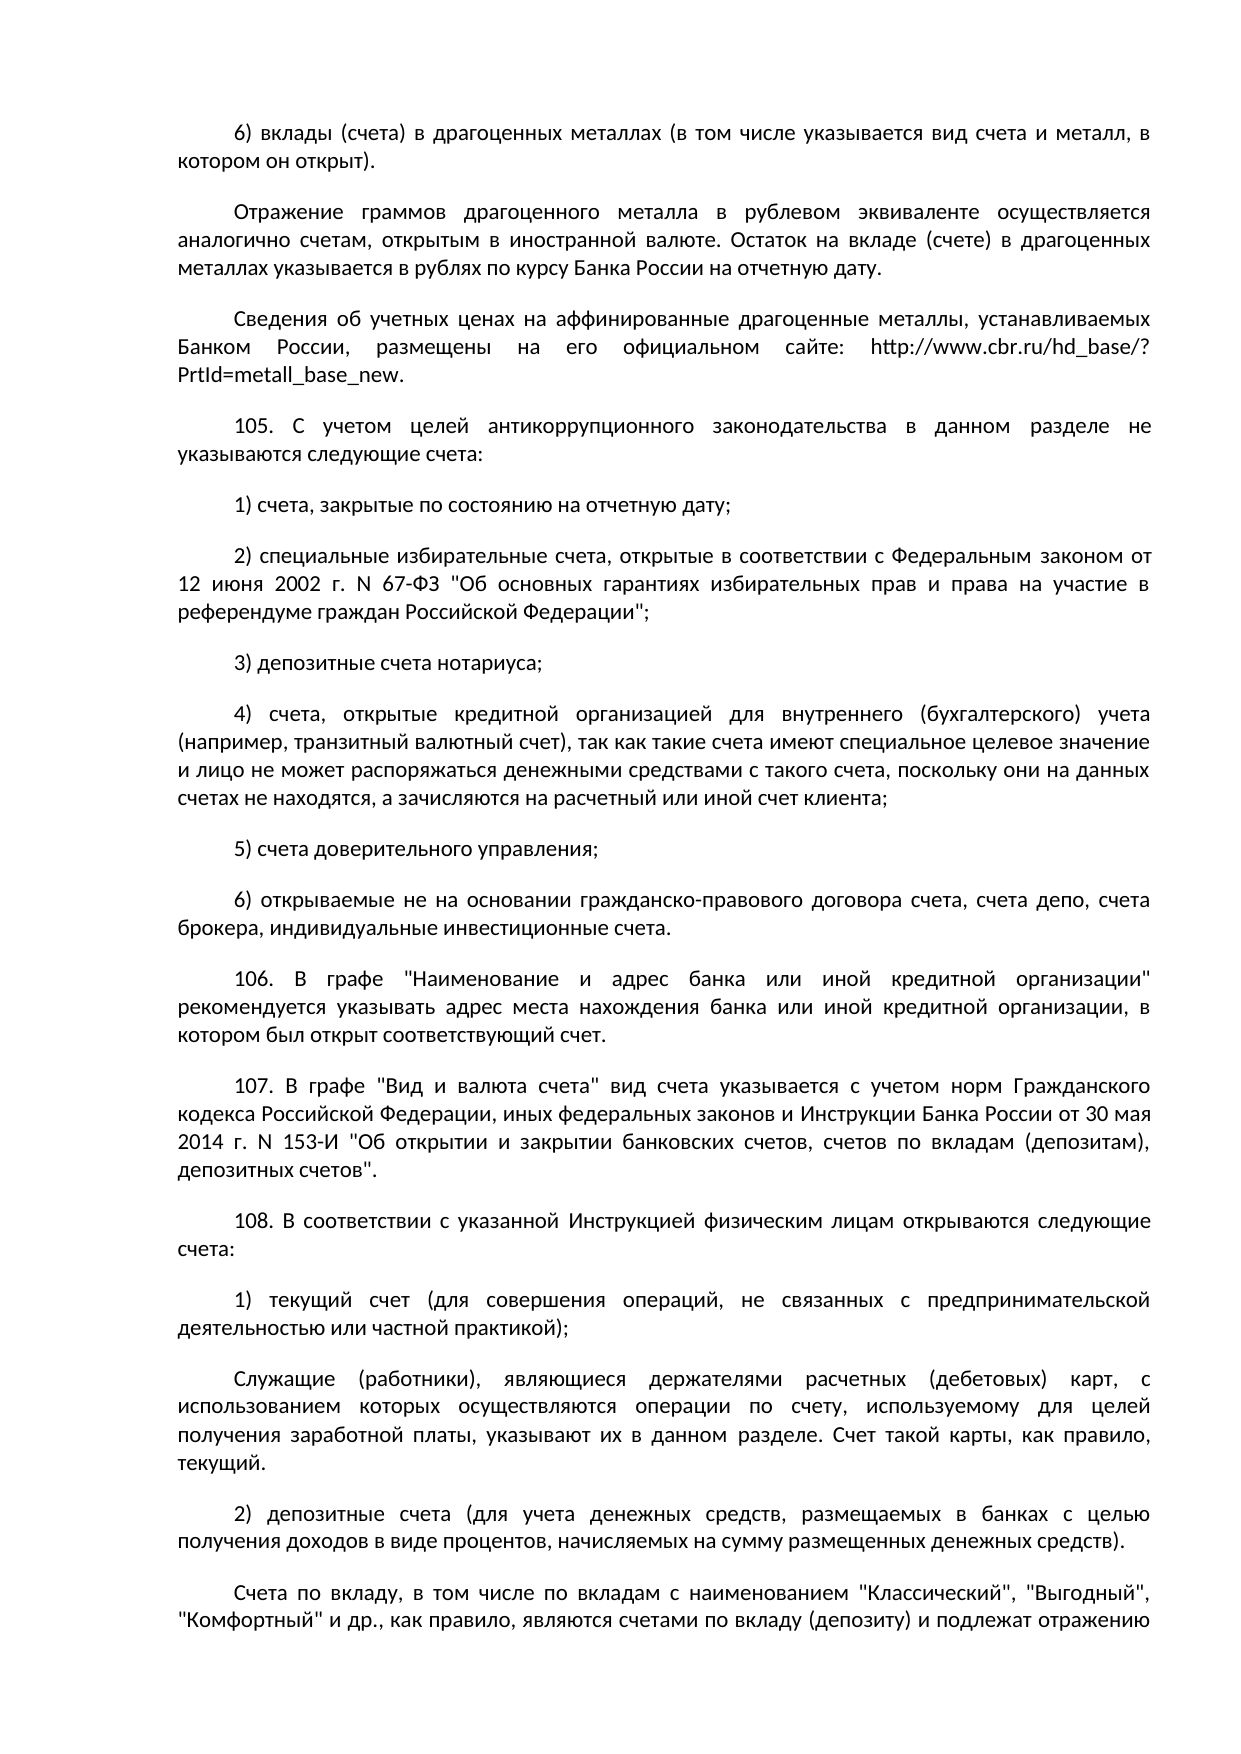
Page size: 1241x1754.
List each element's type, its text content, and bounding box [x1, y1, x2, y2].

text 6) открываемые не на основании гражданско-правового договора счета, счета депо, счета брокера, индивидуальные инвестиционные счета. [177, 885, 1152, 941]
text Отражение граммов драгоценного металла в рублевом эквиваленте осуществляется аналогично счетам, открытым в иностранной валюте. Остаток на вкладе (счете) в драгоценных металлах указывается в рублях по курсу Банка России на отчетную дату. [177, 197, 1152, 281]
text 1) текущий счет (для совершения операций, не связанных с предпринимательской деятельностью или частной практикой); [177, 1285, 1152, 1341]
text Сведения об учетных ценах на аффинированные драгоценные металлы, устанавливаемых Банком России, размещены на его официальном сайте: http://www.cbr.ru/hd_base/?PrtId=metall_base_new. [177, 304, 1152, 388]
text 107. В графе "Вид и валюта счета" вид счета указывается с учетом норм Гражданского кодекса Российской Федерации, иных федеральных законов и Инструкции Банка России от 30 мая 2014 г. N 153-И "Об открытии и закрытии банковских счетов, счетов по вкладам (депозитам), депозитных счетов". [177, 1071, 1152, 1183]
text 2) специальные избирательные счета, открытые в соответствии с Федеральным законом от 12 июня 2002 г. N 67-ФЗ "Об основных гарантиях избирательных прав и права на участие в референдуме граждан Российской Федерации"; [177, 541, 1152, 625]
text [177, 1578, 1152, 1634]
text 1) счета, закрытые по состоянию на отчетную дату; [177, 490, 1152, 518]
text 106. В графе "Наименование и адрес банка или иной кредитной организации" рекомендуется указывать адрес места нахождения банка или иной кредитной организации, в котором был открыт соответствующий счет. [177, 964, 1152, 1048]
text 3) депозитные счета нотариуса; [177, 648, 1152, 676]
text 105. С учетом целей антикоррупционного законодательства в данном разделе не указываются следующие счета: [177, 411, 1152, 467]
text Служащие (работники), являющиеся держателями расчетных (дебетовых) карт, с использованием которых осуществляются операции по счету, используемому для целей получения заработной платы, указывают их в данном разделе. Счет такой карты, как правило, текущий. [177, 1364, 1152, 1476]
text 5) счета доверительного управления; [177, 834, 1152, 862]
text 2) депозитные счета (для учета денежных средств, размещаемых в банках с целью получения доходов в виде процентов, начисляемых на сумму размещенных денежных средств). [177, 1499, 1152, 1555]
text 4) счета, открытые кредитной организацией для внутреннего (бухгалтерского) учета (например, транзитный валютный счет), так как такие счета имеют специальное целевое значение и лицо не может распоряжаться денежными средствами с такого счета, поскольку они на данных счетах не находятся, а зачисляются на расчетный или иной счет клиента; [177, 699, 1152, 811]
text 6) вклады (счета) в драгоценных металлах (в том числе указывается вид счета и металл, в котором он открыт). [177, 118, 1152, 174]
text 108. В соответствии с указанной Инструкцией физическим лицам открываются следующие счета: [177, 1206, 1152, 1262]
